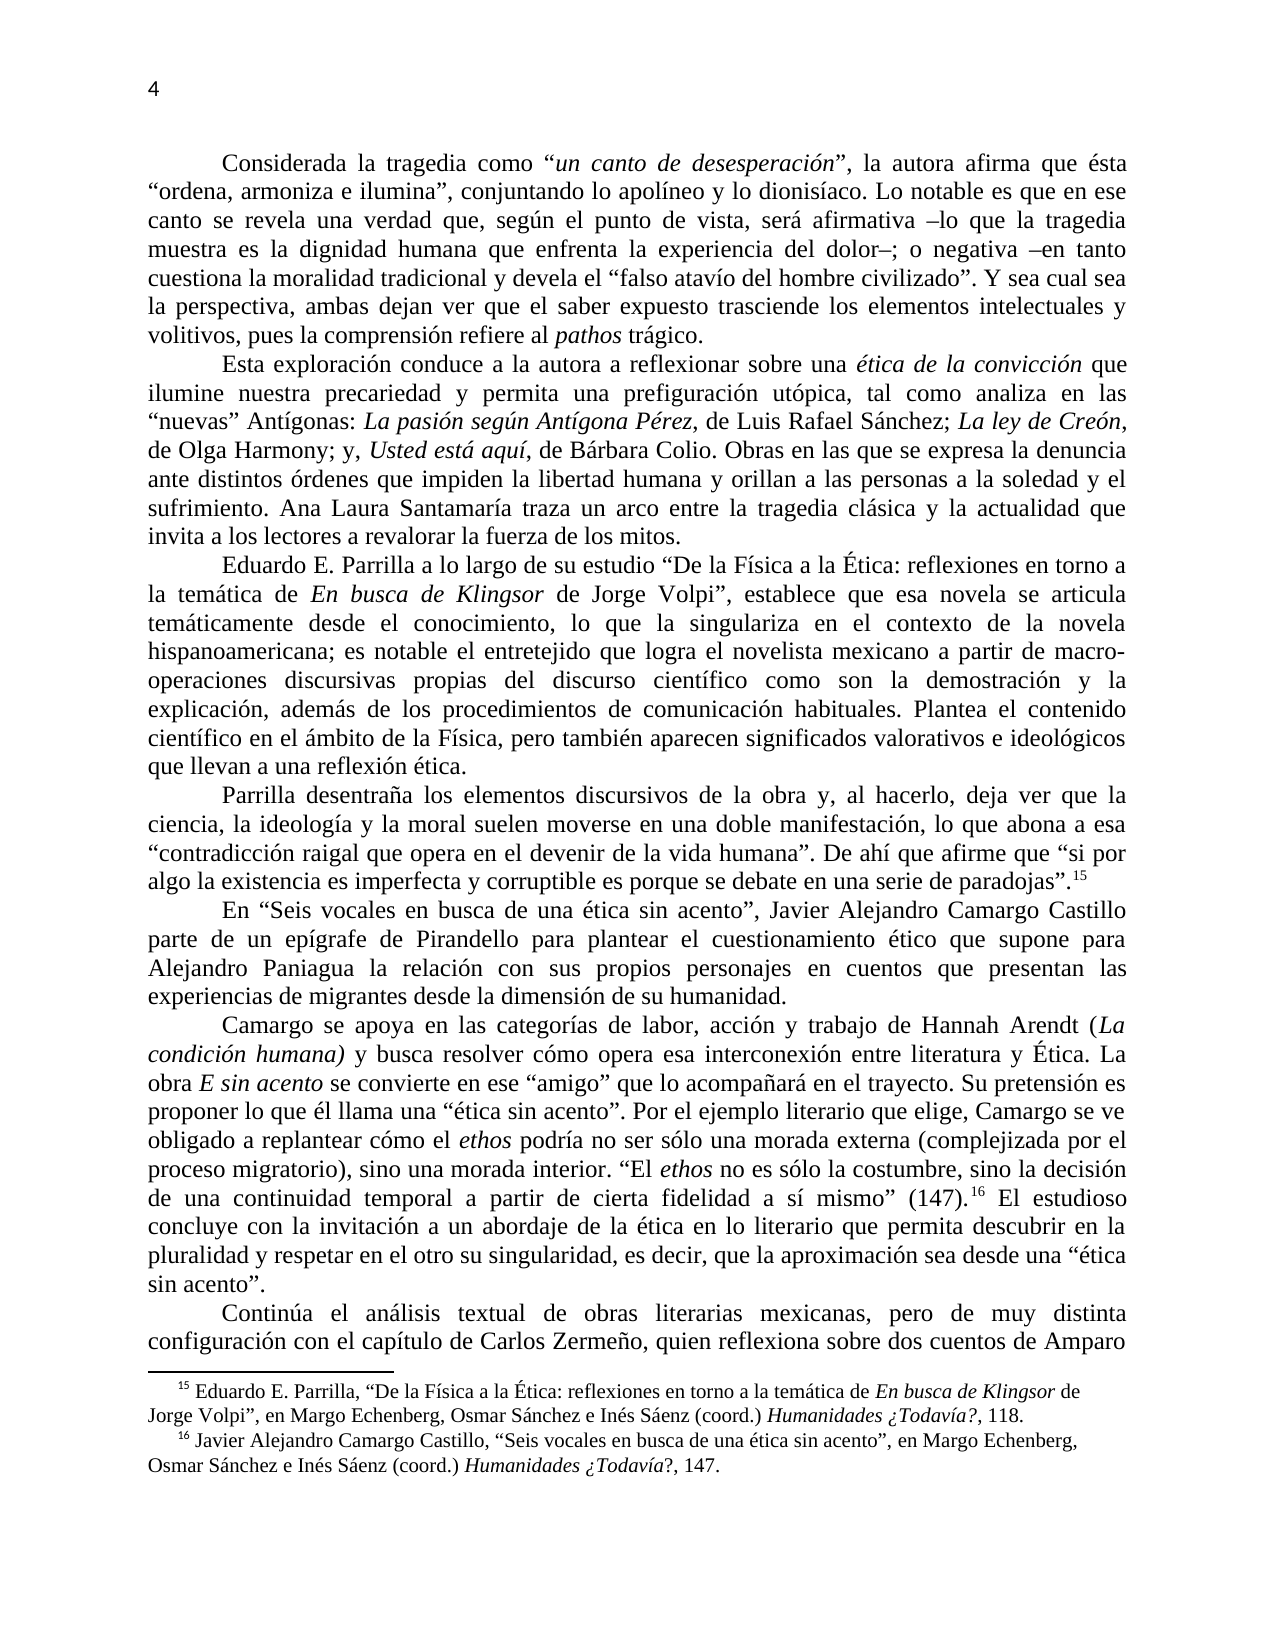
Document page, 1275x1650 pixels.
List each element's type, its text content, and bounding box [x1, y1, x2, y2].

text Esta exploración conduce a la autora a reflexionar sobre una ética de la convicción que ilumine nuestra precariedad y permita una prefiguración utópica, tal como analiza en las “nuevas” Antígonas: La pasión según Antígona Pérez, de Luis Rafael Sánchez; La ley de Creón, de Olga Harmony; y, Usted está aquí, de Bárbara Colio. Obras en las que se expresa la denuncia ante distintos órdenes que impiden la libertad humana y orillan a las personas a la soledad y el sufrimiento. Ana Laura Santamaría traza un arco entre la tragedia clásica y la actualidad que invita a los lectores a revalorar la fuerza de los mitos. [148, 349, 1127, 550]
text Camargo se apoya en las categorías de labor, acción y trabajo de Hannah Arendt (La condición humana) y busca resolver cómo opera esa interconexión entre literatura y Ética. La obra E sin acento se convierte en ese “amigo” que lo acompañará en el trayecto. Su pretensión es proponer lo que él llama una “ética sin acento”. Por el ejemplo literario que elige, Camargo se ve obligado a replantear cómo el ethos podría no ser sólo una morada externa (complejizada por el proceso migratorio), sino una morada interior. “El ethos no es sólo la costumbre, sino la decisión de una continuidad temporal a partir de cierta fidelidad a sí mismo” (147). El estudioso concluye con la invitación a un abordaje de la ética en lo literario que permita descubrir en la pluralidad y respetar en el otro su singularidad, es decir, que la aproximación sea desde una “ética sin acento”. [148, 1010, 1127, 1298]
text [148, 1298, 1127, 1355]
text Parrilla desentraña los elementos discursivos de la obra y, al hacerlo, deja ver que la ciencia, la ideología y la moral suelen moverse en una doble manifestación, lo que abona a esa “contradicción raigal que opera en el devenir de la vida humana”. De ahí que afirme que “si por algo la existencia es imperfecta y corruptible es porque se debate en una serie de paradojas”. [148, 780, 1127, 895]
text En “Seis vocales en busca de una ética sin acento”, Javier Alejandro Camargo Castillo parte de un epígrafe de Pirandello para plantear el cuestionamiento ético que supone para Alejandro Paniagua la relación con sus propios personajes en cuentos que presentan las experiencias de migrantes desde la dimensión de su humanidad. [148, 895, 1127, 1010]
text Considerada la tragedia como “un canto de desesperación”, la autora afirma que ésta “ordena, armoniza e ilumina”, conjuntando lo apolíneo y lo dionisíaco. Lo notable es que en ese canto se revela una verdad que, según el punto de vista, será afirmativa –lo que la tragedia muestra es la dignidad humana que enfrenta la experiencia del dolor–; o negativa –en tanto cuestiona la moralidad tradicional y devela el “falso atavío del hombre civilizado”. Y sea cual sea la perspectiva, ambas dejan ver que el saber expuesto trasciende los elementos intelectuales y volitivos, pues la comprensión refiere al pathos trágico. [148, 148, 1127, 349]
text Eduardo E. Parrilla a lo largo de su estudio “De la Física a la Ética: reflexiones en torno a la temática de En busca de Klingsor de Jorge Volpi”, establece que esa novela se articula temáticamente desde el conocimiento, lo que la singulariza en el contexto de la novela hispanoamericana; es notable el entretejido que logra el novelista mexicano a partir de macro-operaciones discursivas propias del discurso científico como son la demostración y la explicación, además de los procedimientos de comunicación habituales. Plantea el contenido científico en el ámbito de la Física, pero también aparecen significados valorativos e ideológicos que llevan a una reflexión ética. [148, 550, 1127, 780]
